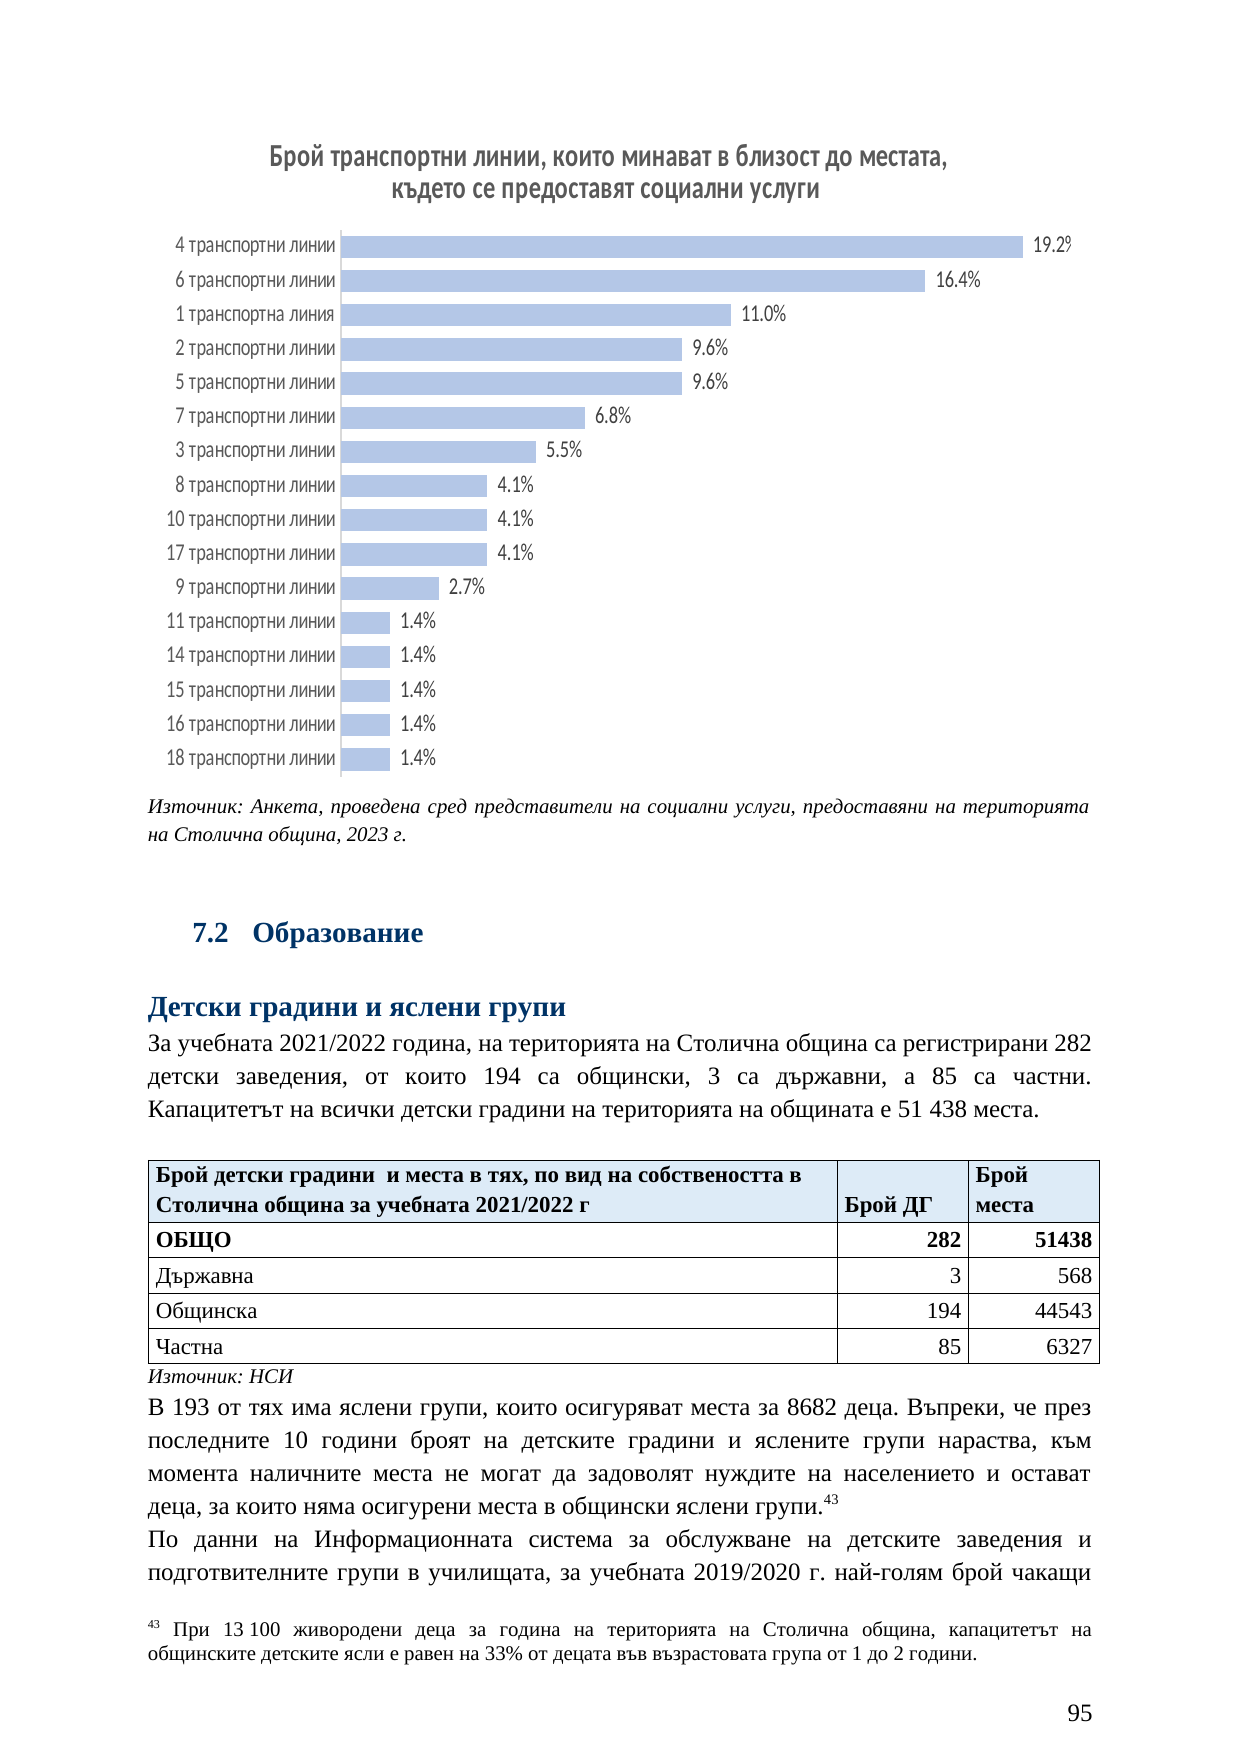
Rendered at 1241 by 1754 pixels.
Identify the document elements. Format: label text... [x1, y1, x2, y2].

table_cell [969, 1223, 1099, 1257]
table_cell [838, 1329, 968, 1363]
text Източник: НСИ [148, 1364, 1092, 1388]
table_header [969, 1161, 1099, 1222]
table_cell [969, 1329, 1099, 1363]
text В 193 от тях има яслени групи, които осигуряват места за 8682 деца. Въпреки, че през последните 10 години броят на детските градини и яслените групи нараства, към момента наличните места не могат да задоволят нуждите на населението и остават деца, за които няма осигурени места в общински яслени групи. [148, 1392, 1092, 1520]
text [148, 1524, 1092, 1586]
subtitle Образование [192, 916, 1092, 949]
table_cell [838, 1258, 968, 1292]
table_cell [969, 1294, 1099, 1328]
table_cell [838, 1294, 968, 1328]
text За учебната 2021/2022 година, на територията на Столична община са регистрирани 282 детски заведения, от които 194 са общински, 3 са държавни, а 85 са частни. Капацитетът на всички детски градини на територията на общината е 51 438 места. [148, 1028, 1092, 1122]
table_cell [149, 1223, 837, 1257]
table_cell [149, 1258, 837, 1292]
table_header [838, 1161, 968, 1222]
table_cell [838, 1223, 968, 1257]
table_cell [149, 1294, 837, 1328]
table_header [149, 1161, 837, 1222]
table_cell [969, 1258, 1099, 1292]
subtitle Детски градини и яслени групи [148, 989, 1092, 1023]
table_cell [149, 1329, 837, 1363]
text Източник: Анкета, проведена сред представители на социални услуги, предоставяни на територията на Столична община, 2023 г. [148, 794, 1092, 846]
